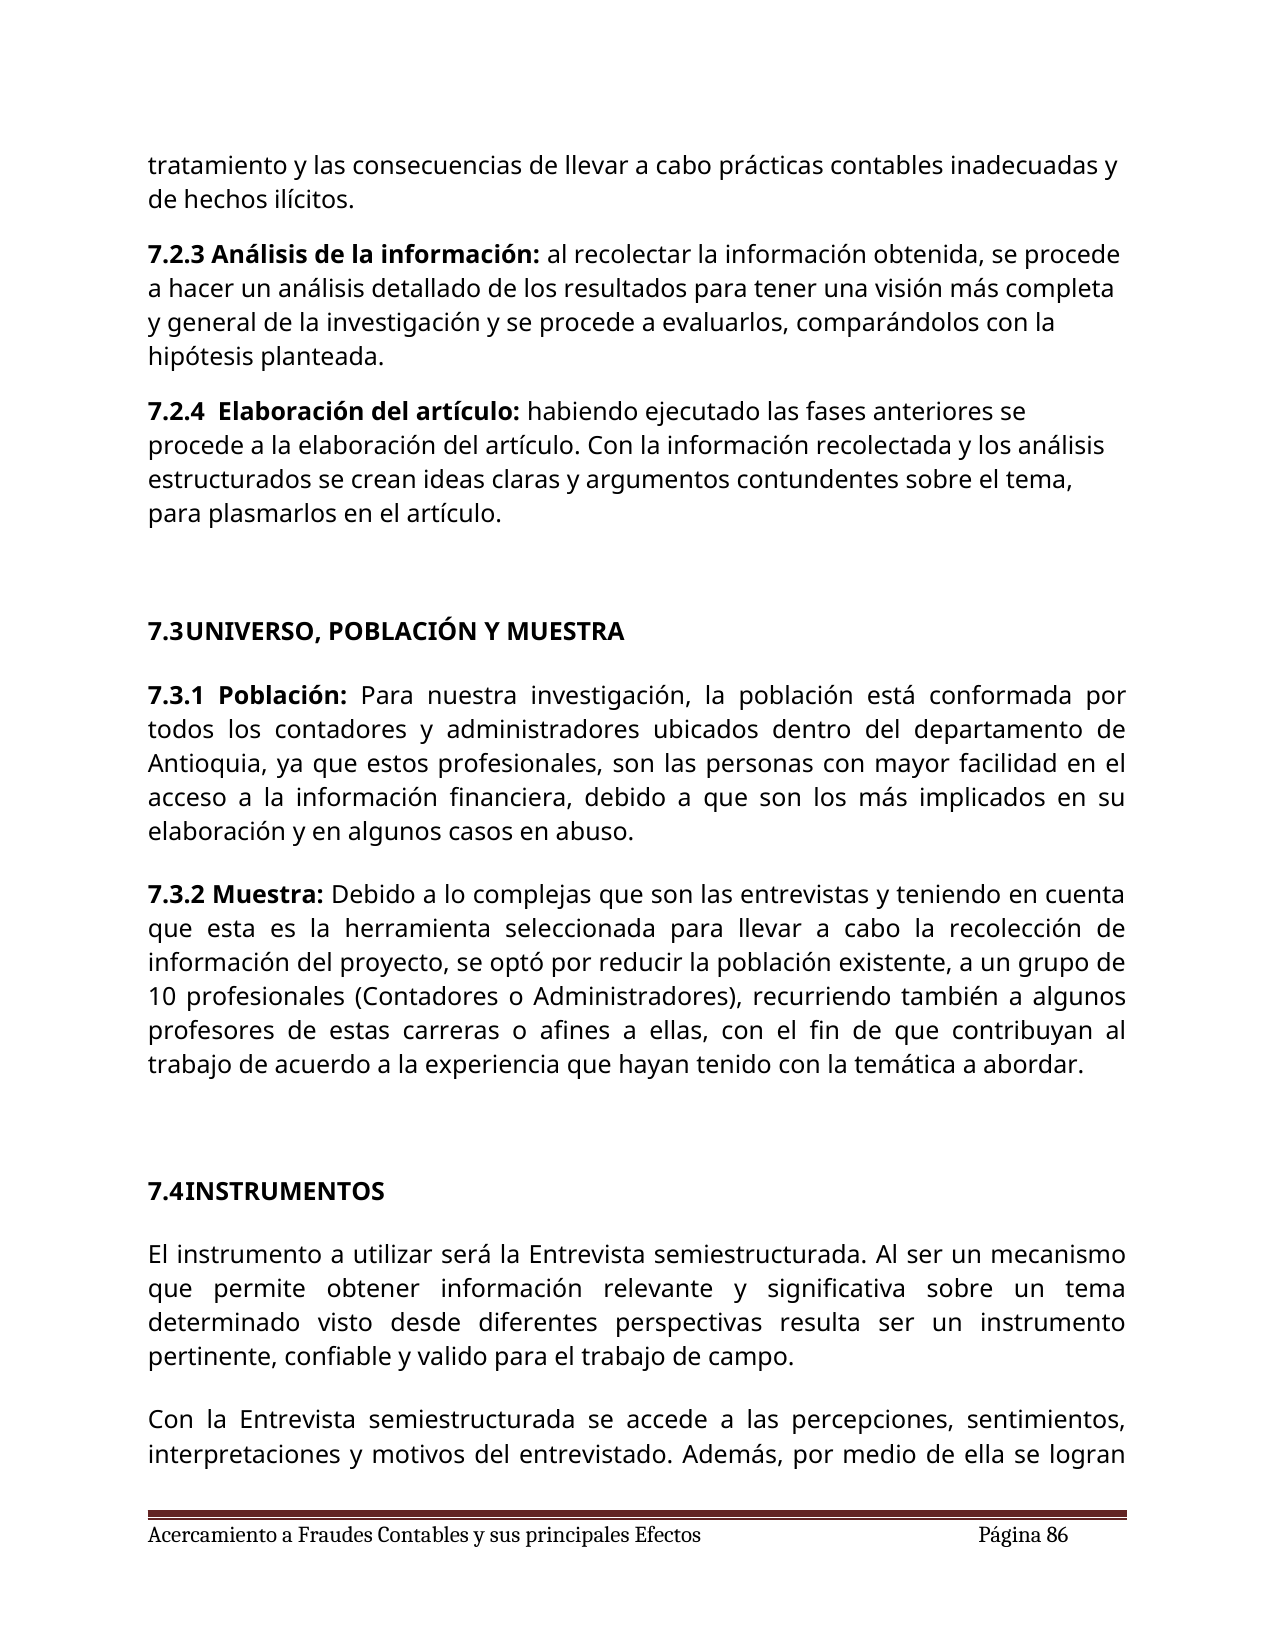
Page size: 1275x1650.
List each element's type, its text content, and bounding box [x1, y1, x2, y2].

text 7.3.1 Población: Para nuestra investigación, la población está conformada por todos los contadores y administradores ubicados dentro del departamento de Antioquia, ya que estos profesionales, son las personas con mayor facilidad en el acceso a la información financiera, debido a que son los más implicados en su elaboración y en algunos casos en abuso. [148, 677, 1127, 848]
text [148, 1402, 1127, 1470]
list UNIVERSO, POBLACIÓN Y MUESTRA [148, 614, 1127, 648]
text 7.2.4 Elaboración del artículo: habiendo ejecutado las fases anteriores se procede a la elaboración del artículo. Con la información recolectada y los análisis estructurados se crean ideas claras y argumentos contundentes sobre el tema, para plasmarlos en el artículo. [148, 394, 1127, 530]
text El instrumento a utilizar será la Entrevista semiestructurada. Al ser un mecanismo que permite obtener información relevante y significativa sobre un tema determinado visto desde diferentes perspectivas resulta ser un instrumento pertinente, confiable y valido para el trabajo de campo. [148, 1237, 1127, 1373]
list INSTRUMENTOS [148, 1173, 1127, 1208]
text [148, 148, 1127, 216]
text 7.3.2 Muestra: Debido a lo complejas que son las entrevistas y teniendo en cuenta que esta es la herramienta seleccionada para llevar a cabo la recolección de información del proyecto, se optó por reducir la población existente, a un grupo de 10 profesionales (Contadores o Administradores), recurriendo también a algunos profesores de estas carreras o afines a ellas, con el fin de que contribuyan al trabajo de acuerdo a la experiencia que hayan tenido con la temática a abordar. [148, 877, 1127, 1081]
text 7.2.3 Análisis de la información: al recolectar la información obtenida, se procede a hacer un análisis detallado de los resultados para tener una visión más completa y general de la investigación y se procede a evaluarlos, comparándolos con la hipótesis planteada. [148, 237, 1127, 373]
